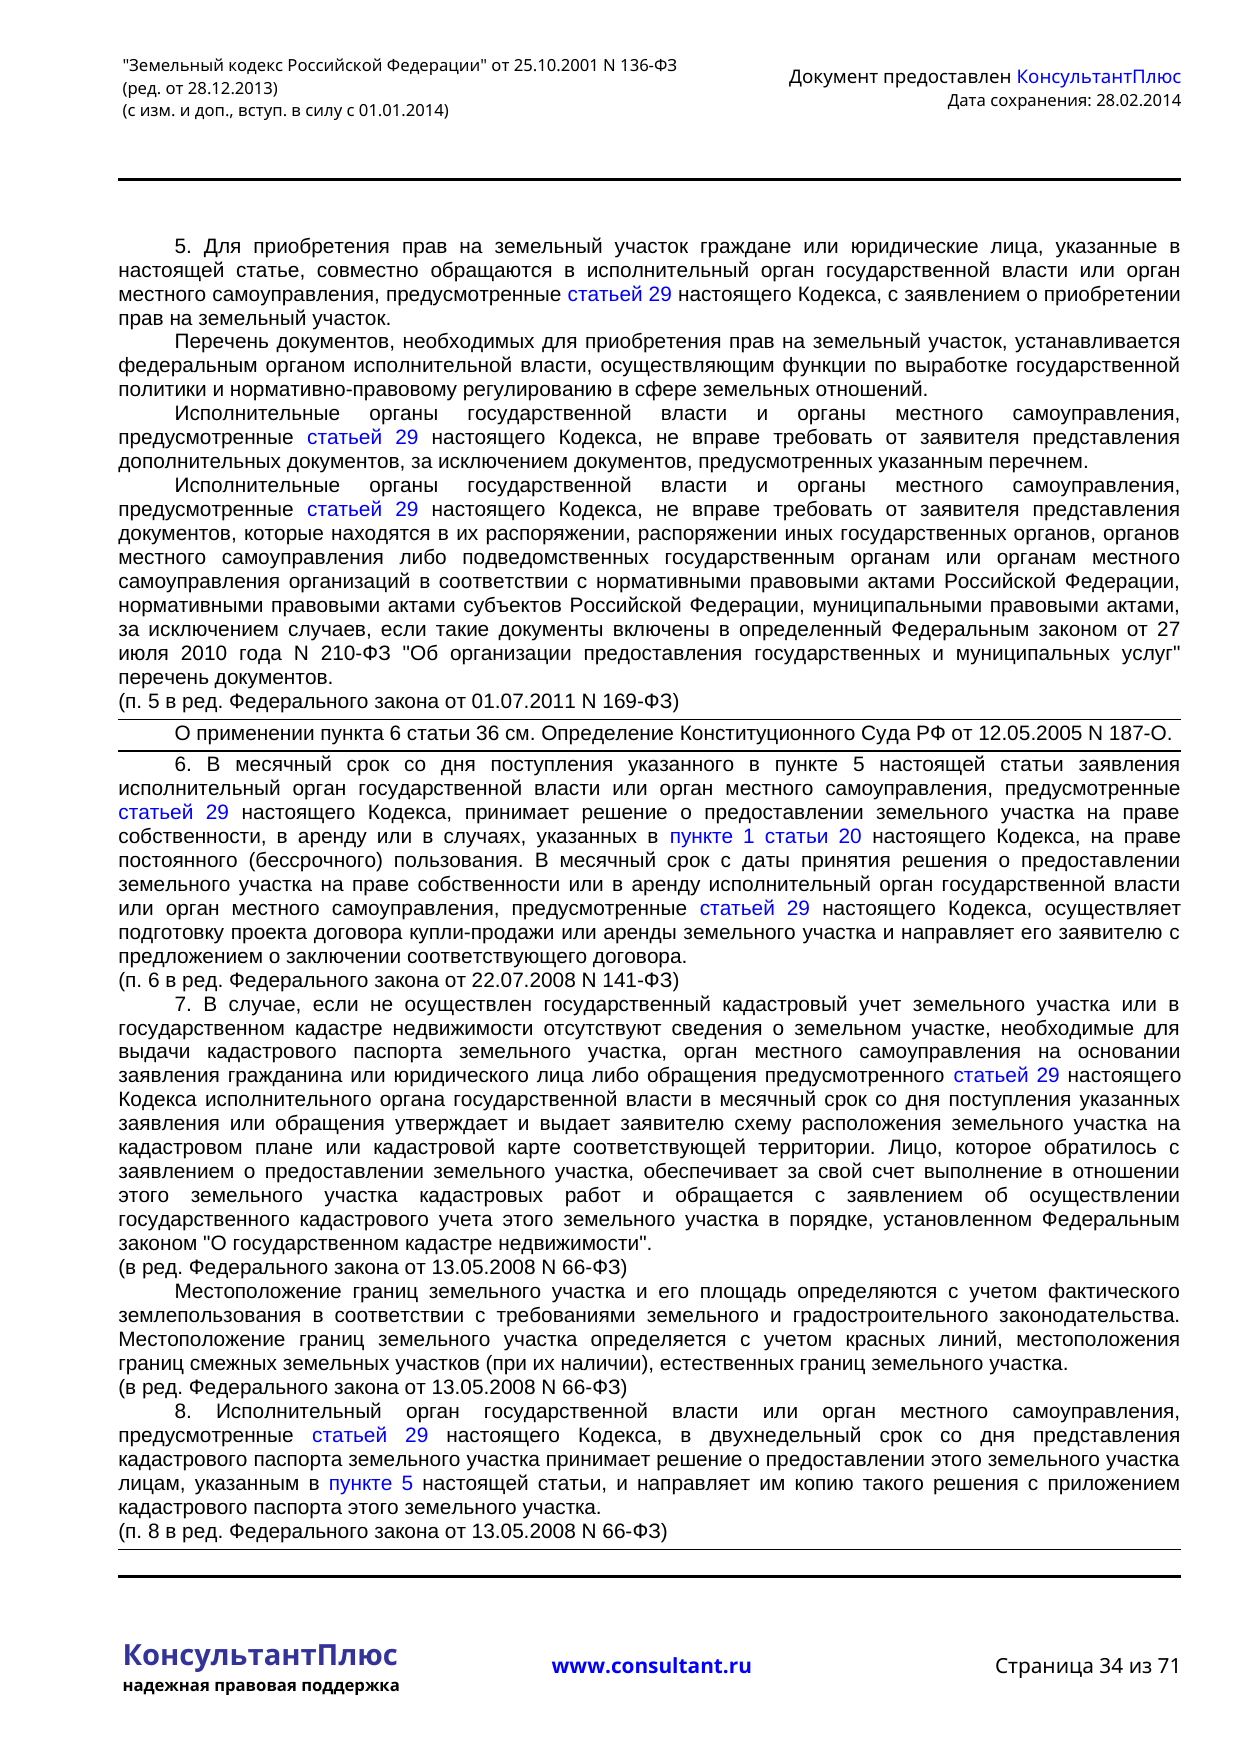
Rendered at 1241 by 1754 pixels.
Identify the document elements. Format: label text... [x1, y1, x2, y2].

text Исполнительные органы государственной власти и органы местного самоуправления, предусмотренные статьей 29 настоящего Кодекса, не вправе требовать от заявителя представления документов, которые находятся в их распоряжении, распоряжении иных государственных органов, органов местного самоуправления либо подведомственных государственным органам или органам местного самоуправления организаций в соответствии с нормативными правовыми актами Российской Федерации, нормативными правовыми актами субъектов Российской Федерации, муниципальными правовыми актами, за исключением случаев, если такие документы включены в определенный Федеральным законом от 27 июля 2010 года N 210-ФЗ "Об организации предоставления государственных и муниципальных услуг" перечень документов. [118, 473, 1181, 689]
text (п. 8 в ред. Федерального закона от 13.05.2008 N 66-ФЗ) [118, 1518, 1181, 1542]
text Перечень документов, необходимых для приобретения прав на земельный участок, устанавливается федеральным органом исполнительной власти, осуществляющим функции по выработке государственной политики и нормативно-правовому регулированию в сфере земельных отношений. [118, 329, 1181, 401]
text 6. В месячный срок со дня поступления указанного в пункте 5 настоящей статьи заявления исполнительный орган государственной власти или орган местного самоуправления, предусмотренные статьей 29 настоящего Кодекса, принимает решение о предоставлении земельного участка на праве собственности, в аренду или в случаях, указанных в пункте 1 статьи 20 настоящего Кодекса, на праве постоянного (бессрочного) пользования. В месячный срок с даты принятия решения о предоставлении земельного участка на праве собственности или в аренду исполнительный орган государственной власти или орган местного самоуправления, предусмотренные статьей 29 настоящего Кодекса, осуществляет подготовку проекта договора купли-продажи или аренды земельного участка и направляет его заявителю с предложением о заключении соответствующего договора. [118, 752, 1181, 967]
text Исполнительные органы государственной власти и органы местного самоуправления, предусмотренные статьей 29 настоящего Кодекса, не вправе требовать от заявителя представления дополнительных документов, за исключением документов, предусмотренных указанным перечнем. [118, 401, 1181, 473]
text 7. В случае, если не осуществлен государственный кадастровый учет земельного участка или в государственном кадастре недвижимости отсутствуют сведения о земельном участке, необходимые для выдачи кадастрового паспорта земельного участка, орган местного самоуправления на основании заявления гражданина или юридического лица либо обращения предусмотренного статьей 29 настоящего Кодекса исполнительного органа государственной власти в месячный срок со дня поступления указанных заявления или обращения утверждает и выдает заявителю схему расположения земельного участка на кадастровом плане или кадастровой карте соответствующей территории. Лицо, которое обратилось с заявлением о предоставлении земельного участка, обеспечивает за свой счет выполнение в отношении этого земельного участка кадастровых работ и обращается с заявлением об осуществлении государственного кадастрового учета этого земельного участка в порядке, установленном Федеральным законом "О государственном кадастре недвижимости". [118, 991, 1181, 1255]
text (в ред. Федерального закона от 13.05.2008 N 66-ФЗ) [118, 1255, 1181, 1279]
text (п. 6 в ред. Федерального закона от 22.07.2008 N 141-ФЗ) [118, 967, 1181, 991]
text 5. Для приобретения прав на земельный участок граждане или юридические лица, указанные в настоящей статье, совместно обращаются в исполнительный орган государственной власти или орган местного самоуправления, предусмотренные статьей 29 настоящего Кодекса, с заявлением о приобретении прав на земельный участок. [118, 233, 1181, 329]
text 8. Исполнительный орган государственной власти или орган местного самоуправления, предусмотренные статьей 29 настоящего Кодекса, в двухнедельный срок со дня представления кадастрового паспорта земельного участка принимает решение о предоставлении этого земельного участка лицам, указанным в пункте 5 настоящей статьи, и направляет им копию такого решения с приложением кадастрового паспорта этого земельного участка. [118, 1399, 1181, 1518]
text О применении пункта 6 статьи 36 см. Определение Конституционного Суда РФ от 12.05.2005 N 187-О. [118, 720, 1181, 744]
text (в ред. Федерального закона от 13.05.2008 N 66-ФЗ) [118, 1375, 1181, 1399]
text (п. 5 в ред. Федерального закона от 01.07.2011 N 169-ФЗ) [118, 689, 1181, 713]
text Местоположение границ земельного участка и его площадь определяются с учетом фактического землепользования в соответствии с требованиями земельного и градостроительного законодательства. Местоположение границ земельного участка определяется с учетом красных линий, местоположения границ смежных земельных участков (при их наличии), естественных границ земельного участка. [118, 1279, 1181, 1375]
